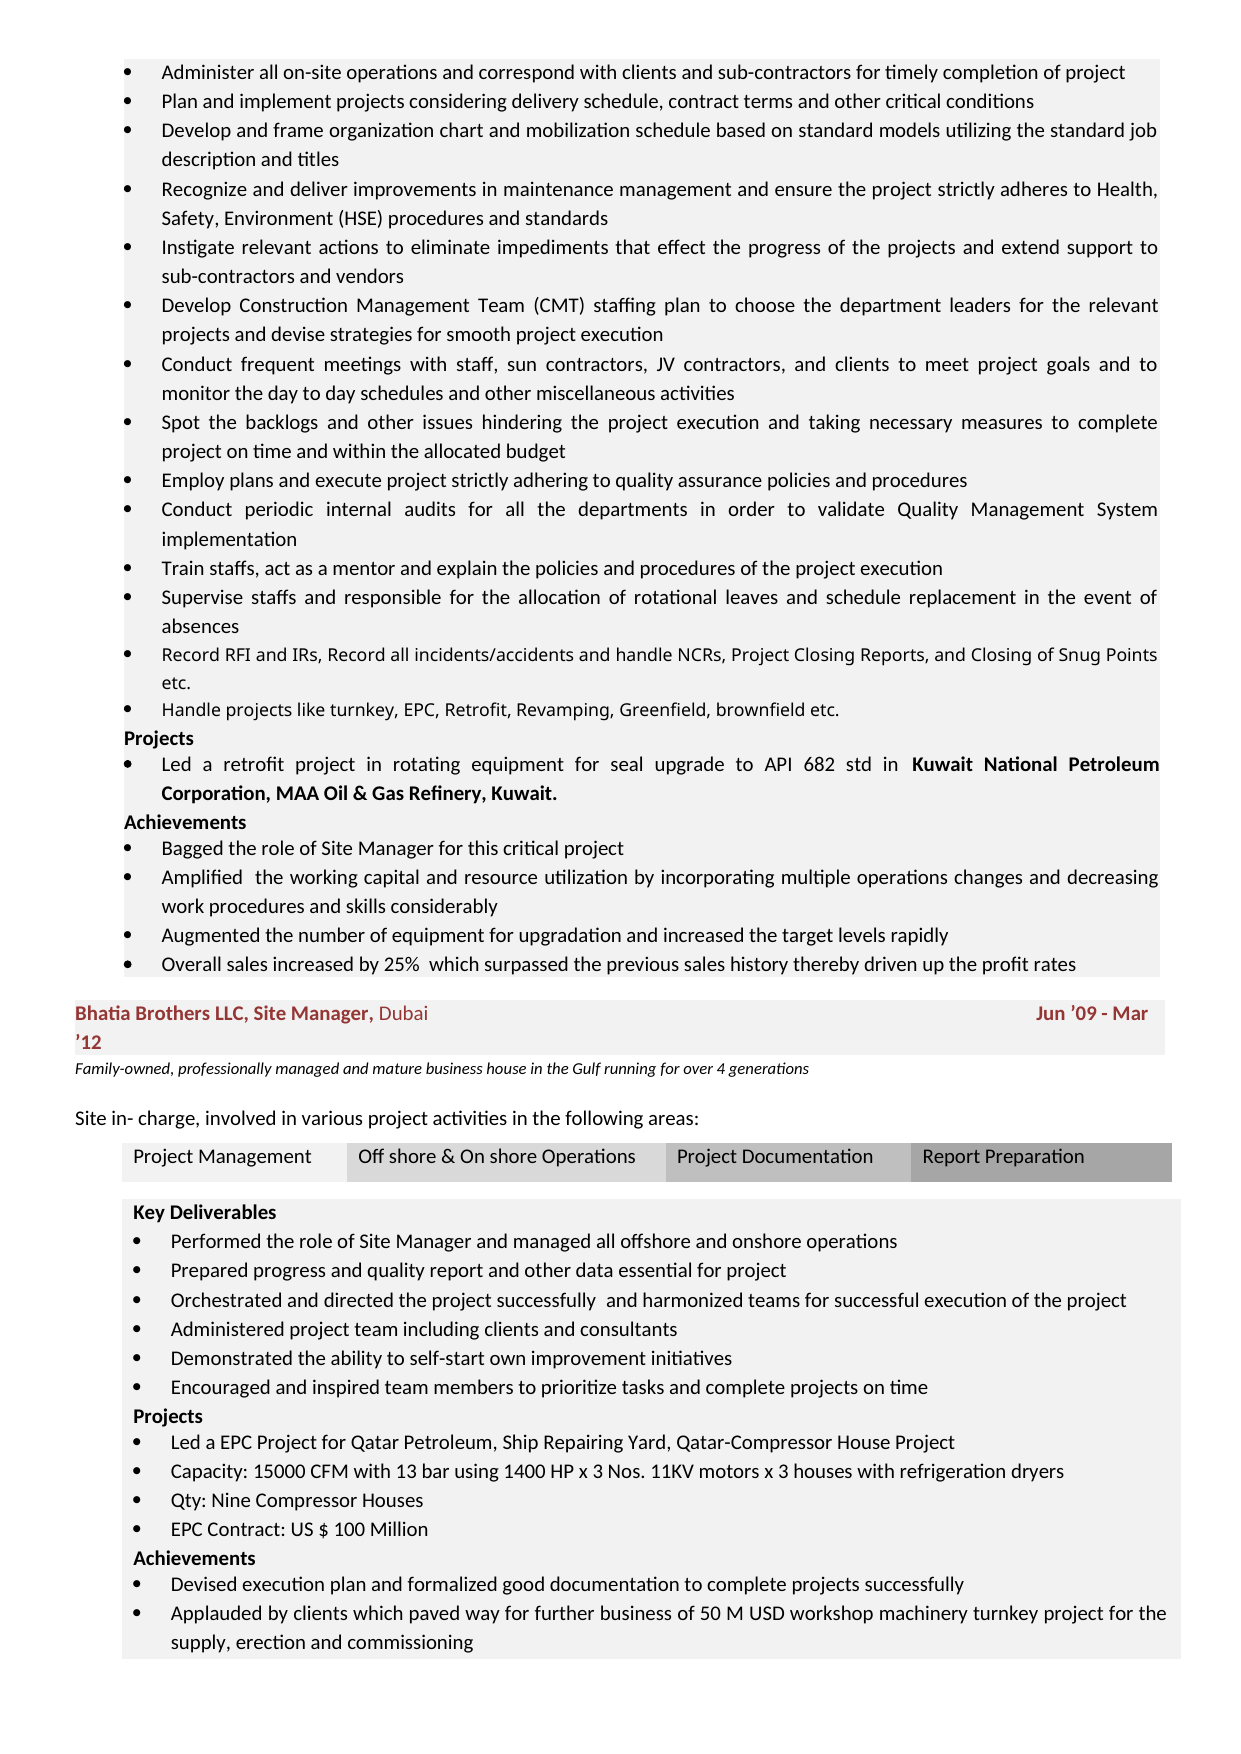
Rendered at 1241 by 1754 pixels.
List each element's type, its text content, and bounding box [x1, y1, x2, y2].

text Family-owned, professionally managed and mature business house in the Gulf running for over 4 generations [75, 1059, 1165, 1079]
table_header Project Documentation [666, 1143, 911, 1182]
table_header Off shore & On shore Operations [347, 1143, 666, 1182]
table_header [122, 1199, 1181, 1659]
text Site in- charge, involved in various project activities in the following areas: [75, 1105, 1165, 1131]
text Bhatia Brothers LLC, Site Manager, Dubai Jun ’09 - Mar ’12 [75, 1000, 1165, 1055]
table_header Project Management [122, 1143, 347, 1182]
table_header Report Preparation [911, 1143, 1172, 1182]
